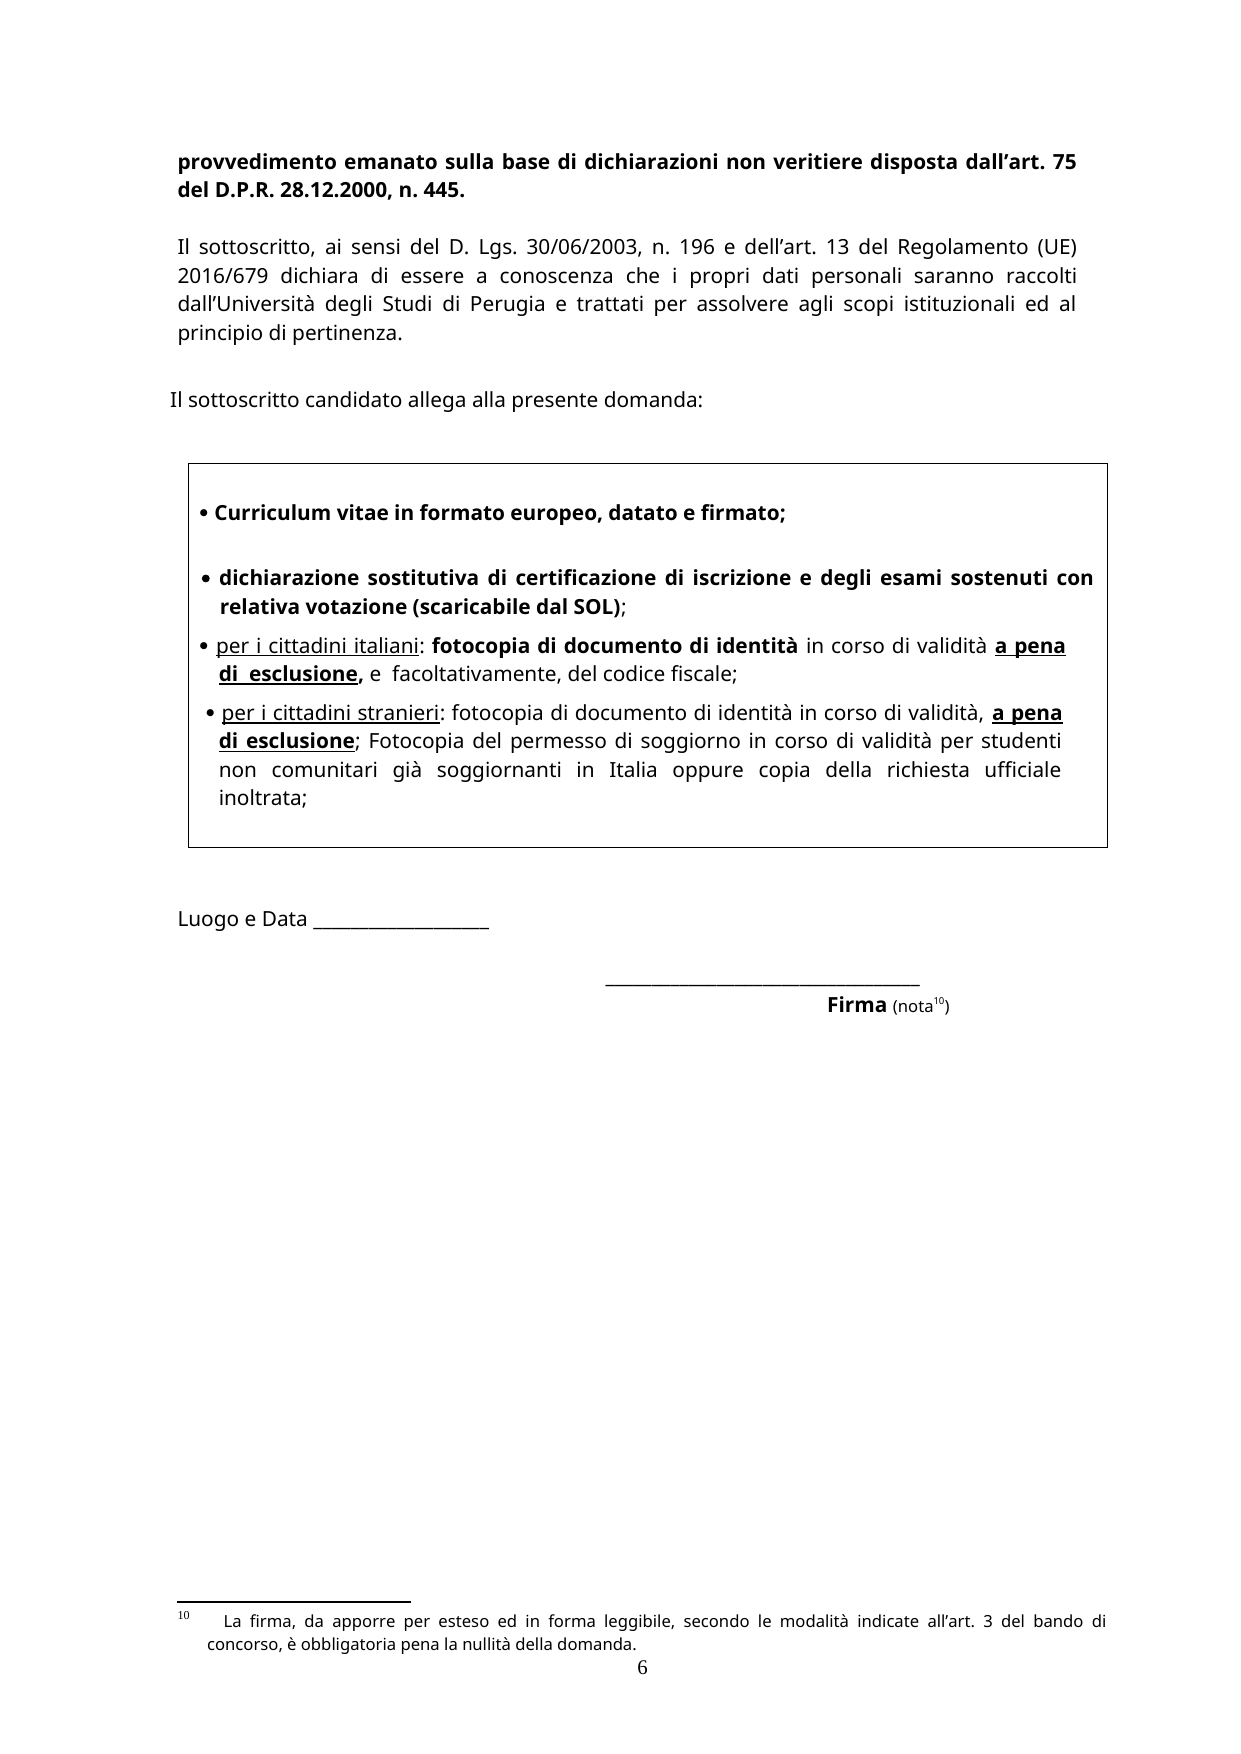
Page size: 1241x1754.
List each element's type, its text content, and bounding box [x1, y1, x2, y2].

table_header Curriculum vitae in formato europeo, datato e firmato; dichiarazione sostitutiva di certificazione di iscrizione e degli esami sostenuti con relativa votazione (scaricabile dal SOL); per i cittadini italiani: fotocopia di documento di identità in corso di validità a pena di esclusione, e facoltativamente, del codice fiscale; per i cittadini stranieri: fotocopia di documento di identità in corso di validità, a pena di esclusione; Fotocopia del permesso di soggiorno in corso di validità per studenti non comunitari già soggiornanti in Italia oppure copia della richiesta ufficiale inoltrata; [189, 464, 1107, 847]
text Il sottoscritto candidato allega alla presente domanda: [170, 385, 1142, 413]
text Luogo e Data ___________________ [177, 904, 1078, 933]
text Firma (nota) [177, 990, 1078, 1018]
text __________________________________ [177, 961, 1078, 990]
text Il sottoscritto, ai sensi del D. Lgs. 30/06/2003, n. 196 e dell’art. 13 del Regolamento (UE) 2016/679 dichiara di essere a conoscenza che i propri dati personali saranno raccolti dall’Università degli Studi di Perugia e trattati per assolvere agli scopi istituzionali ed al principio di pertinenza. [177, 232, 1078, 346]
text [177, 147, 1078, 204]
